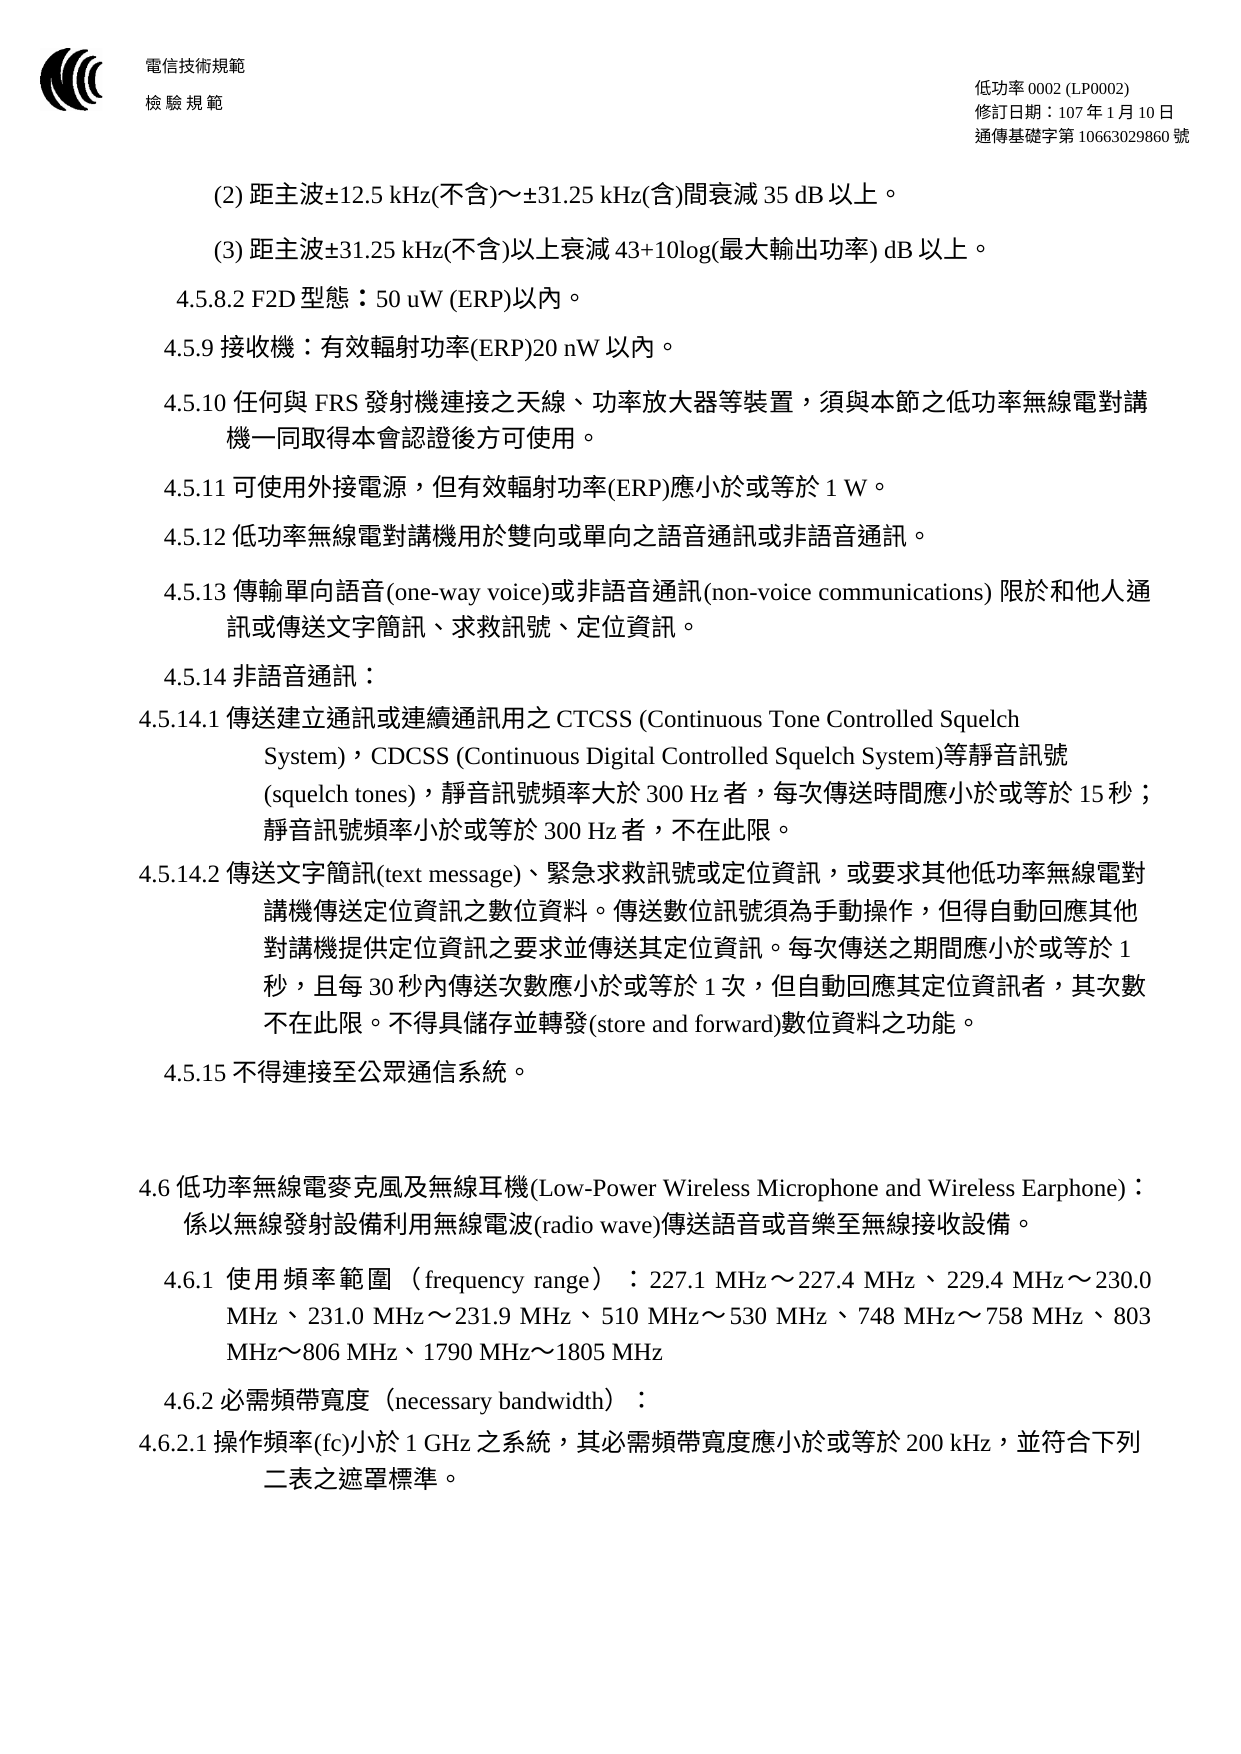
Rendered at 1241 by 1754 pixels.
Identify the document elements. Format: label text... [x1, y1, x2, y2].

text 4.5.13 傳輸單向語音(one-way voice)或非語音通訊(non-voice communications) 限於和他人通訊或傳送文字簡訊、求救訊號、定位資訊。 [164, 571, 1152, 644]
text 4.6.2.1 操作頻率(fc)小於1 GHz之系統，其必需頻帶寬度應小於或等於200 kHz，並符合下列二表之遮罩標準。 [89, 1422, 1152, 1497]
text 4.5.10 任何與FRS發射機連接之天線、功率放大器等裝置，須與本節之低功率無線電對講機一同取得本會認證後方可使用。 [164, 382, 1152, 455]
text 4.5.14 非語音通訊： [89, 656, 1152, 692]
subtitle 4.6 低功率無線電麥克風及無線耳機(Low-Power Wireless Microphone and Wireless Earphone)：係以無線發射設備利用無線電波(radio wave)傳送語音或音樂至無線接收設備。 [139, 1168, 1152, 1240]
text 4.5.14.1 傳送建立通訊或連續通訊用之CTCSS (Continuous Tone Controlled Squelch System)，CDCSS (Continuous Digital Controlled Squelch System)等靜音訊號(squelch tones)，靜音訊號頻率大於300 Hz者，每次傳送時間應小於或等於15秒；靜音訊號頻率小於或等於300 Hz者，不在此限。 [89, 698, 1152, 848]
text 4.5.14.2 傳送文字簡訊(text message)、緊急求救訊號或定位資訊，或要求其他低功率無線電對講機傳送定位資訊之數位資料。傳送數位訊號須為手動操作，但得自動回應其他對講機提供定位資訊之要求並傳送其定位資訊。每次傳送之期間應小於或等於1秒，且每30秒內傳送次數應小於或等於1次，但自動回應其定位資訊者，其次數不在此限。不得具儲存並轉發(store and forward)數位資料之功能。 [89, 853, 1152, 1040]
text 4.6.2 必需頻帶寬度（necessary bandwidth）： [89, 1380, 1152, 1417]
text (2) 距主波12.5 kHz(不含)～31.25 kHz(含)間衰減35 dB以上。 [214, 174, 1152, 211]
text 4.5.8.2 F2D型態：50 uW (ERP)以內。 [89, 279, 1152, 315]
text 4.5.15 不得連接至公眾通信系統。 [89, 1053, 1152, 1089]
text (3) 距主波31.25 kHz(不含)以上衰減43+10log(最大輸出功率) dB以上。 [214, 230, 1152, 266]
text 4.6.1 使用頻率範圍（frequency range）：227.1 MHz～227.4 MHz、229.4 MHz～230.0 MHz、231.0 MHz～231.9 MHz、510 MHz～530 MHz、748 MHz～758 MHz、803 MHz～806 MHz、1790 MHz～1805 MHz [164, 1259, 1152, 1368]
text 4.5.11 可使用外接電源，但有效輻射功率(ERP)應小於或等於1 W。 [89, 467, 1152, 504]
text 4.5.9 接收機：有效輻射功率(ERP)20 nW以內。 [89, 327, 1152, 364]
text 4.5.12 低功率無線電對講機用於雙向或單向之語音通訊或非語音通訊。 [89, 516, 1152, 552]
